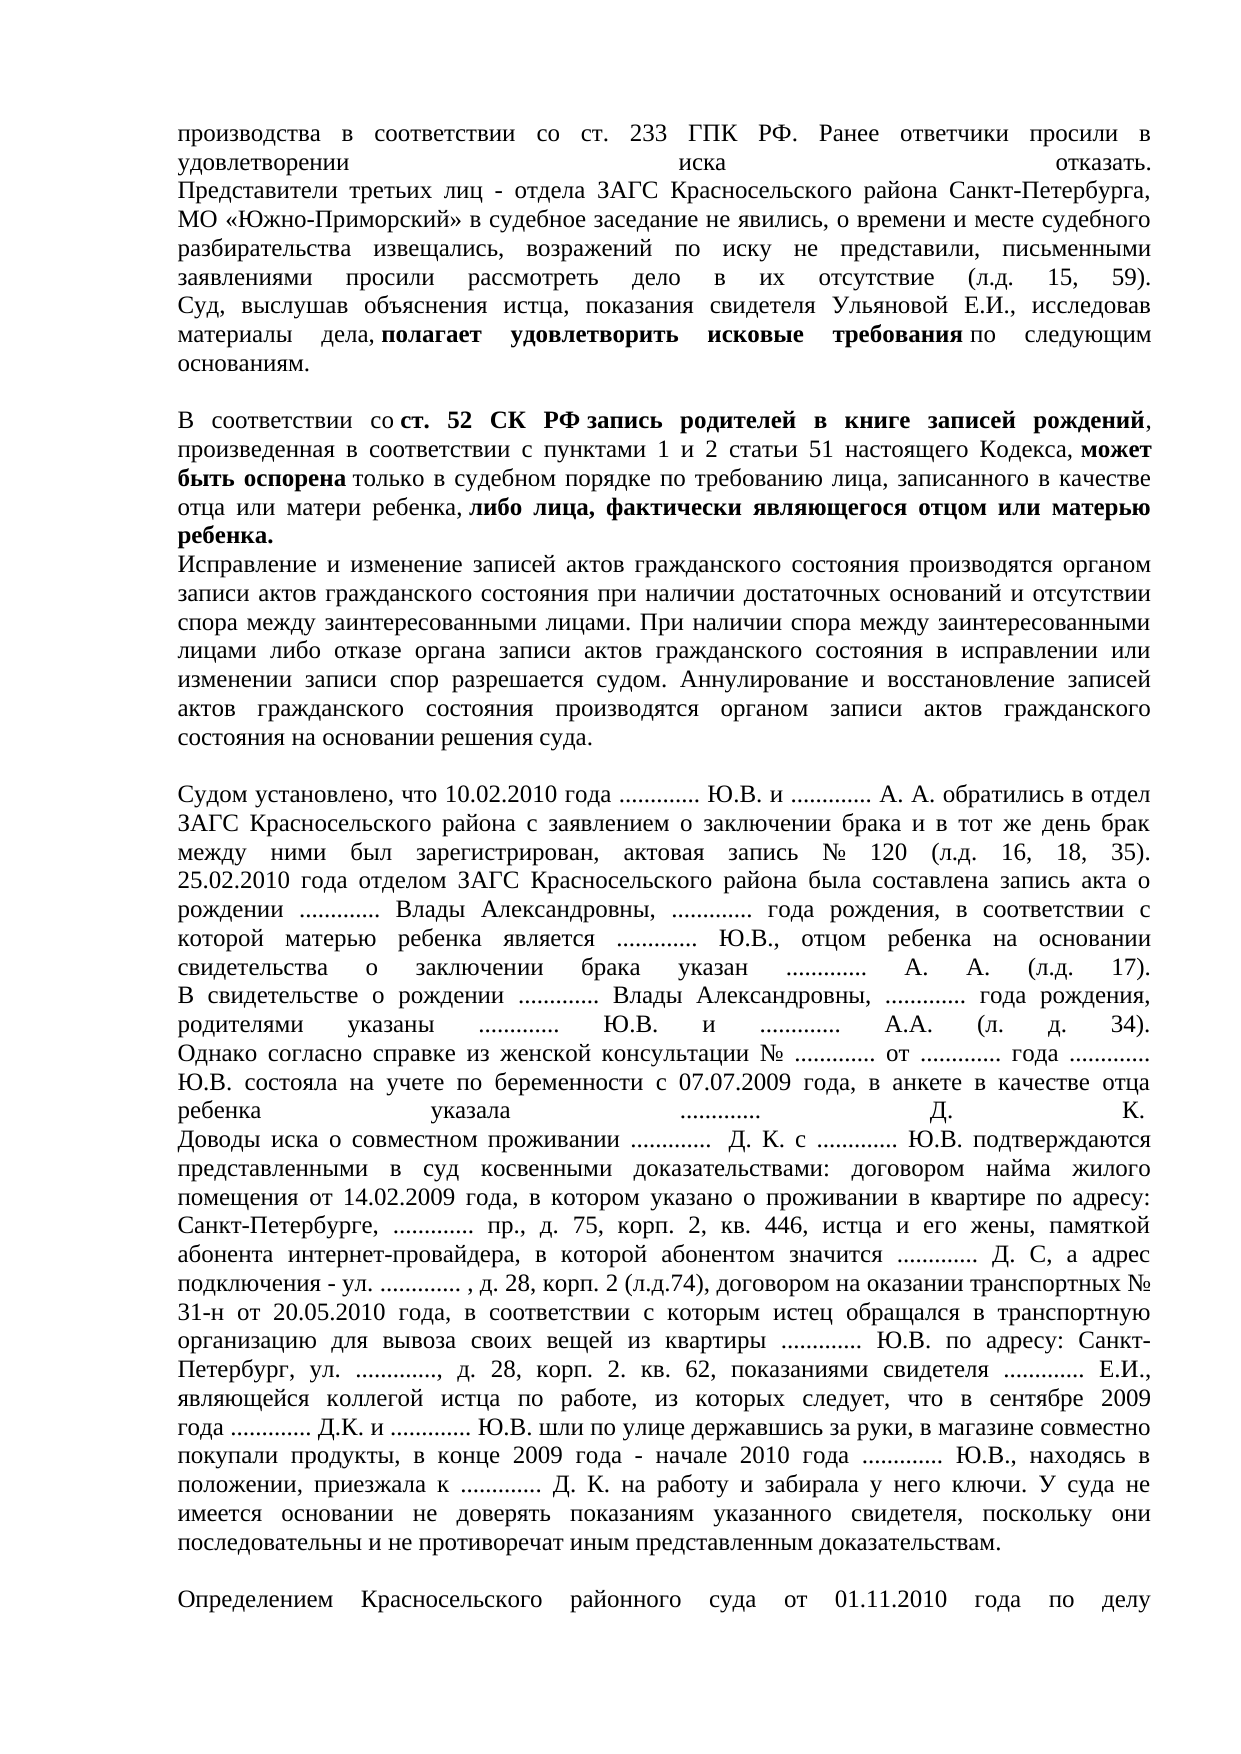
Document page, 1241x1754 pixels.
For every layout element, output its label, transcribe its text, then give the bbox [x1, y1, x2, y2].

text В соответствии со ст. 52 СК РФ запись родителей в книге записей рождений, произведенная в соответствии с пунктами 1 и 2 статьи 51 настоящего Кодекса, может быть оспорена только в судебном порядке по требованию лица, записанного в качестве отца или матери ребенка, либо лица, фактически являющегося отцом или матерью ребенка. Исправление и изменение записей актов гражданского состояния производятся органом записи актов гражданского состояния при наличии достаточных оснований и отсутствии спора между заинтересованными лицами. При наличии спора между заинтересованными лицами либо отказе органа записи актов гражданского состояния в исправлении или изменении записи спор разрешается судом. Аннулирование и восстановление записей актов гражданского состояния производятся органом записи актов гражданского состояния на основании решения суда. [177, 406, 1152, 751]
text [177, 1556, 1152, 1613]
text Судом установлено, что 10.02.2010 года ............. Ю.В. и ............. А. А. обратились в отдел ЗАГС Красносельского района с заявлением о заключении брака и в тот же день брак между ними был зарегистрирован, актовая запись № 120 (л.д. 16, 18, 35). 25.02.2010 года отделом ЗАГС Красносельского района была составлена запись акта о рождении ............. Влады Александровны, ............. года рождения, в соответствии с которой матерью ребенка является ............. Ю.В., отцом ребенка на основании свидетельства о заключении брака указан ............. А. А. (л.д. 17). В свидетельстве о рождении ............. Влады Александровны, ............. года рождения, родителями указаны ............. Ю.В. и ............. А.А. (л. д. 34). Однако согласно справке из женской консультации № ............. от ............. года ............. Ю.В. состояла на учете по беременности с 07.07.2009 года, в анкете в качестве отца ребенка указала ............. Д. К. Доводы иска о совместном проживании ............. Д. К. с ............. Ю.В. подтверждаются представленными в суд косвенными доказательствами: договором найма жилого помещения от 14.02.2009 года, в котором указано о проживании в квартире по адресу: Санкт-Петербурге, ............. пр., д. 75, корп. 2, кв. 446, истца и его жены, памяткой абонента интернет-провайдера, в которой абонентом значится ............. Д. С, а адрес подключения - ул. ............. , д. 28, корп. 2 (л.д.74), договором на оказании транспортных № 31-н от 20.05.2010 года, в соответствии с которым истец обращался в транспортную организацию для вывоза своих вещей из квартиры ............. Ю.В. по адресу: Санкт-Петербург, ул. ............., д. 28, корп. 2. кв. 62, показаниями свидетеля ............. Е.И., являющейся коллегой истца по работе, из которых следует, что в сентябре 2009 года ............. Д.К. и ............. Ю.В. шли по улице державшись за руки, в магазине совместно покупали продукты, в конце 2009 года - начале 2010 года ............. Ю.В., находясь в положении, приезжала к ............. Д. К. на работу и забирала у него ключи. У суда не имеется основании не доверять показаниям указанного свидетеля, поскольку они последовательны и не противоречат иным представленным доказательствам. [177, 751, 1152, 1556]
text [177, 118, 1152, 377]
